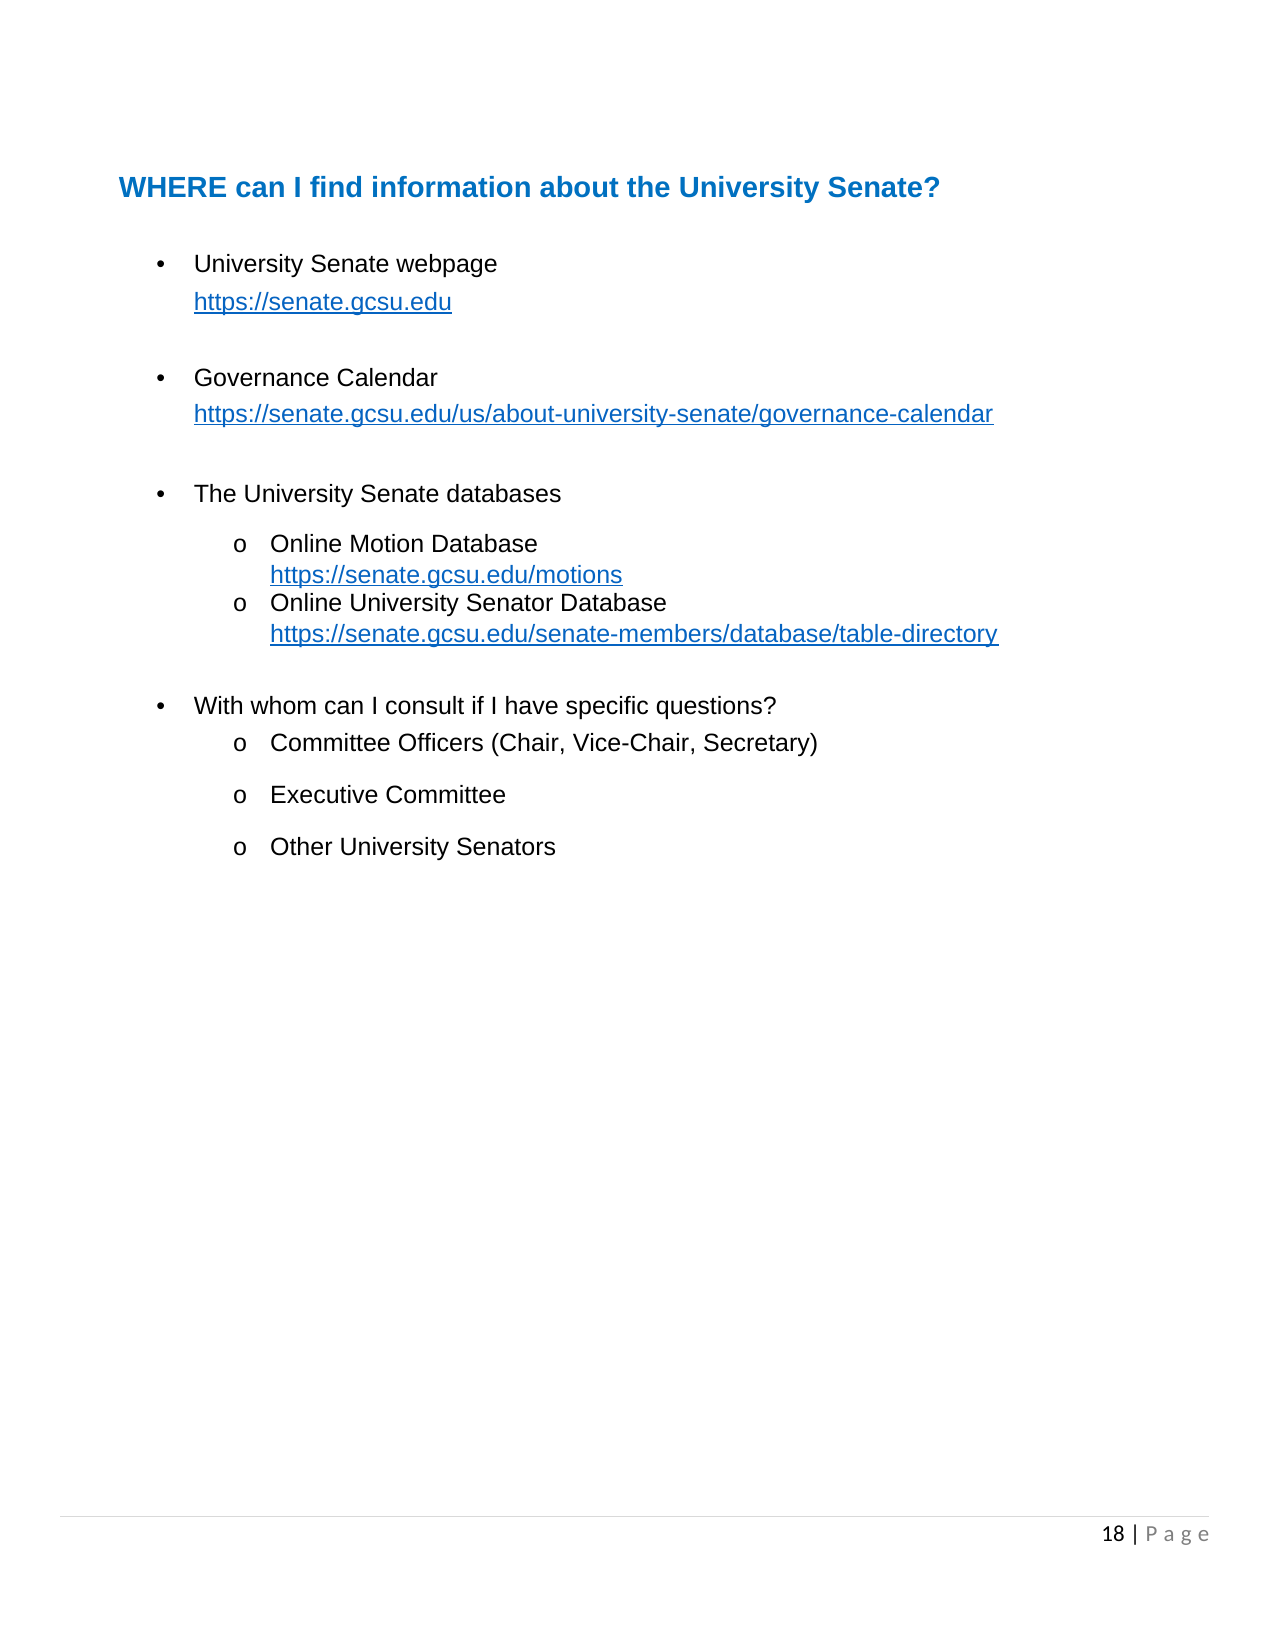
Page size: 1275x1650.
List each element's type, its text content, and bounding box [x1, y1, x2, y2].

list Other University Senators [232, 832, 1156, 863]
text https://senate.gcsu.edu/senate-members/database/table-directory [270, 619, 1155, 648]
list With whom can I consult if I have specific questions? [156, 691, 1156, 720]
text https://senate.gcsu.edu [193, 287, 1156, 316]
text https://senate.gcsu.edu/motions [270, 560, 1155, 588]
list Executive Committee [232, 780, 1156, 811]
list The University Senate databases [156, 479, 1156, 507]
list Governance Calendar [156, 363, 1156, 391]
list University Senate webpage [156, 249, 1156, 278]
list Online Motion Database [232, 529, 1155, 560]
list Online University Senator Database [232, 588, 1155, 619]
list Committee Officers (Chair, Vice-Chair, Secretary) [232, 728, 1156, 759]
text https://senate.gcsu.edu/us/about-university-senate/governance-calendar [193, 399, 1156, 428]
text WHERE can I find information about the University Senate? [118, 170, 1195, 203]
